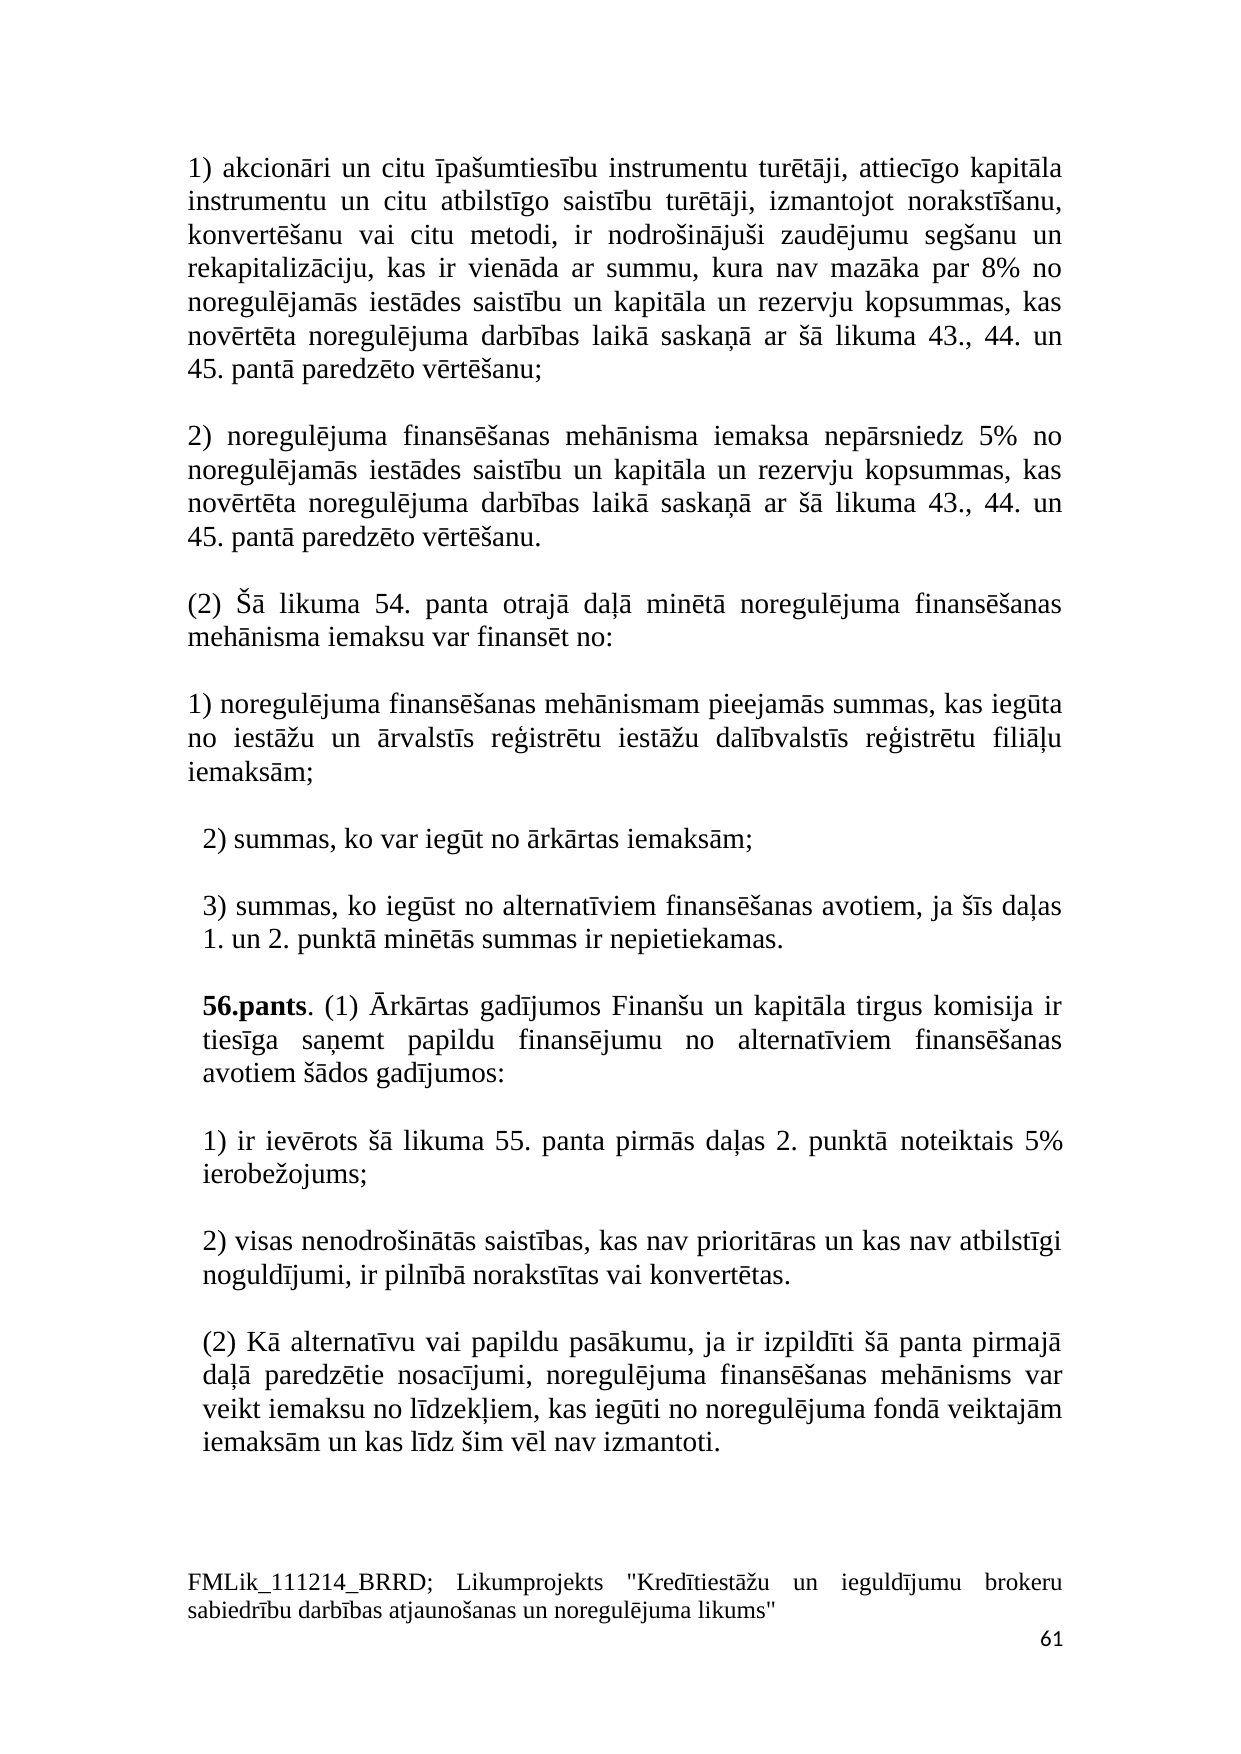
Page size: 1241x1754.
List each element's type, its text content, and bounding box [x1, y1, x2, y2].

text (2) Kā alternatīvu vai papildu pasākumu, ja ir izpildīti šā panta pirmajā daļā paredzētie nosacījumi, noregulējuma finansēšanas mehānisms var veikt iemaksu no līdzekļiem, kas iegūti no noregulējuma fondā veiktajām iemaksām un kas līdz šim vēl nav izmantoti. [202, 1324, 1063, 1458]
text 1) akcionāri un citu īpašumtiesību instrumentu turētāji, attiecīgo kapitāla instrumentu un citu atbilstīgo saistību turētāji, izmantojot norakstīšanu, konvertēšanu vai citu metodi, ir nodrošinājuši zaudējumu segšanu un rekapitalizāciju, kas ir vienāda ar summu, kura nav mazāka par 8% no noregulējamās iestādes saistību un kapitāla un rezervju kopsummas, kas novērtēta noregulējuma darbības laikā saskaņā ar šā likuma 43., 44. un 45. pantā paredzēto vērtēšanu; [187, 150, 1063, 385]
text 3) summas, ko iegūst no alternatīviem finansēšanas avotiem, ja šīs daļas 1. un 2. punktā minētās summas ir nepietiekamas. [202, 888, 1063, 955]
text 1) noregulējuma finansēšanas mehānismam pieejamās summas, kas iegūta no iestāžu un ārvalstīs reģistrētu iestāžu dalībvalstīs reģistrētu filiāļu iemaksām; [187, 687, 1063, 787]
text 1) ir ievērots šā likuma 55. panta pirmās daļas 2. punktā noteiktais 5% ierobežojums; [202, 1123, 1063, 1190]
text 2) summas, ko var iegūt no ārkārtas iemaksām; [202, 821, 1063, 854]
text (2) Šā likuma 54. panta otrajā daļā minētā noregulējuma finansēšanas mehānisma iemaksu var finansēt no: [187, 586, 1063, 653]
text 56.pants. (1) Ārkārtas gadījumos Finanšu un kapitāla tirgus komisija ir tiesīga saņemt papildu finansējumu no alternatīviem finansēšanas avotiem šādos gadījumos: [202, 988, 1063, 1089]
text 2) visas nenodrošinātās saistības, kas nav prioritāras un kas nav atbilstīgi noguldījumi, ir pilnībā norakstītas vai konvertētas. [202, 1223, 1063, 1290]
text 2) noregulējuma finansēšanas mehānisma iemaksa nepārsniedz 5% no noregulējamās iestādes saistību un kapitāla un rezervju kopsummas, kas novērtēta noregulējuma darbības laikā saskaņā ar šā likuma 43., 44. un 45. pantā paredzēto vērtēšanu. [187, 418, 1063, 552]
